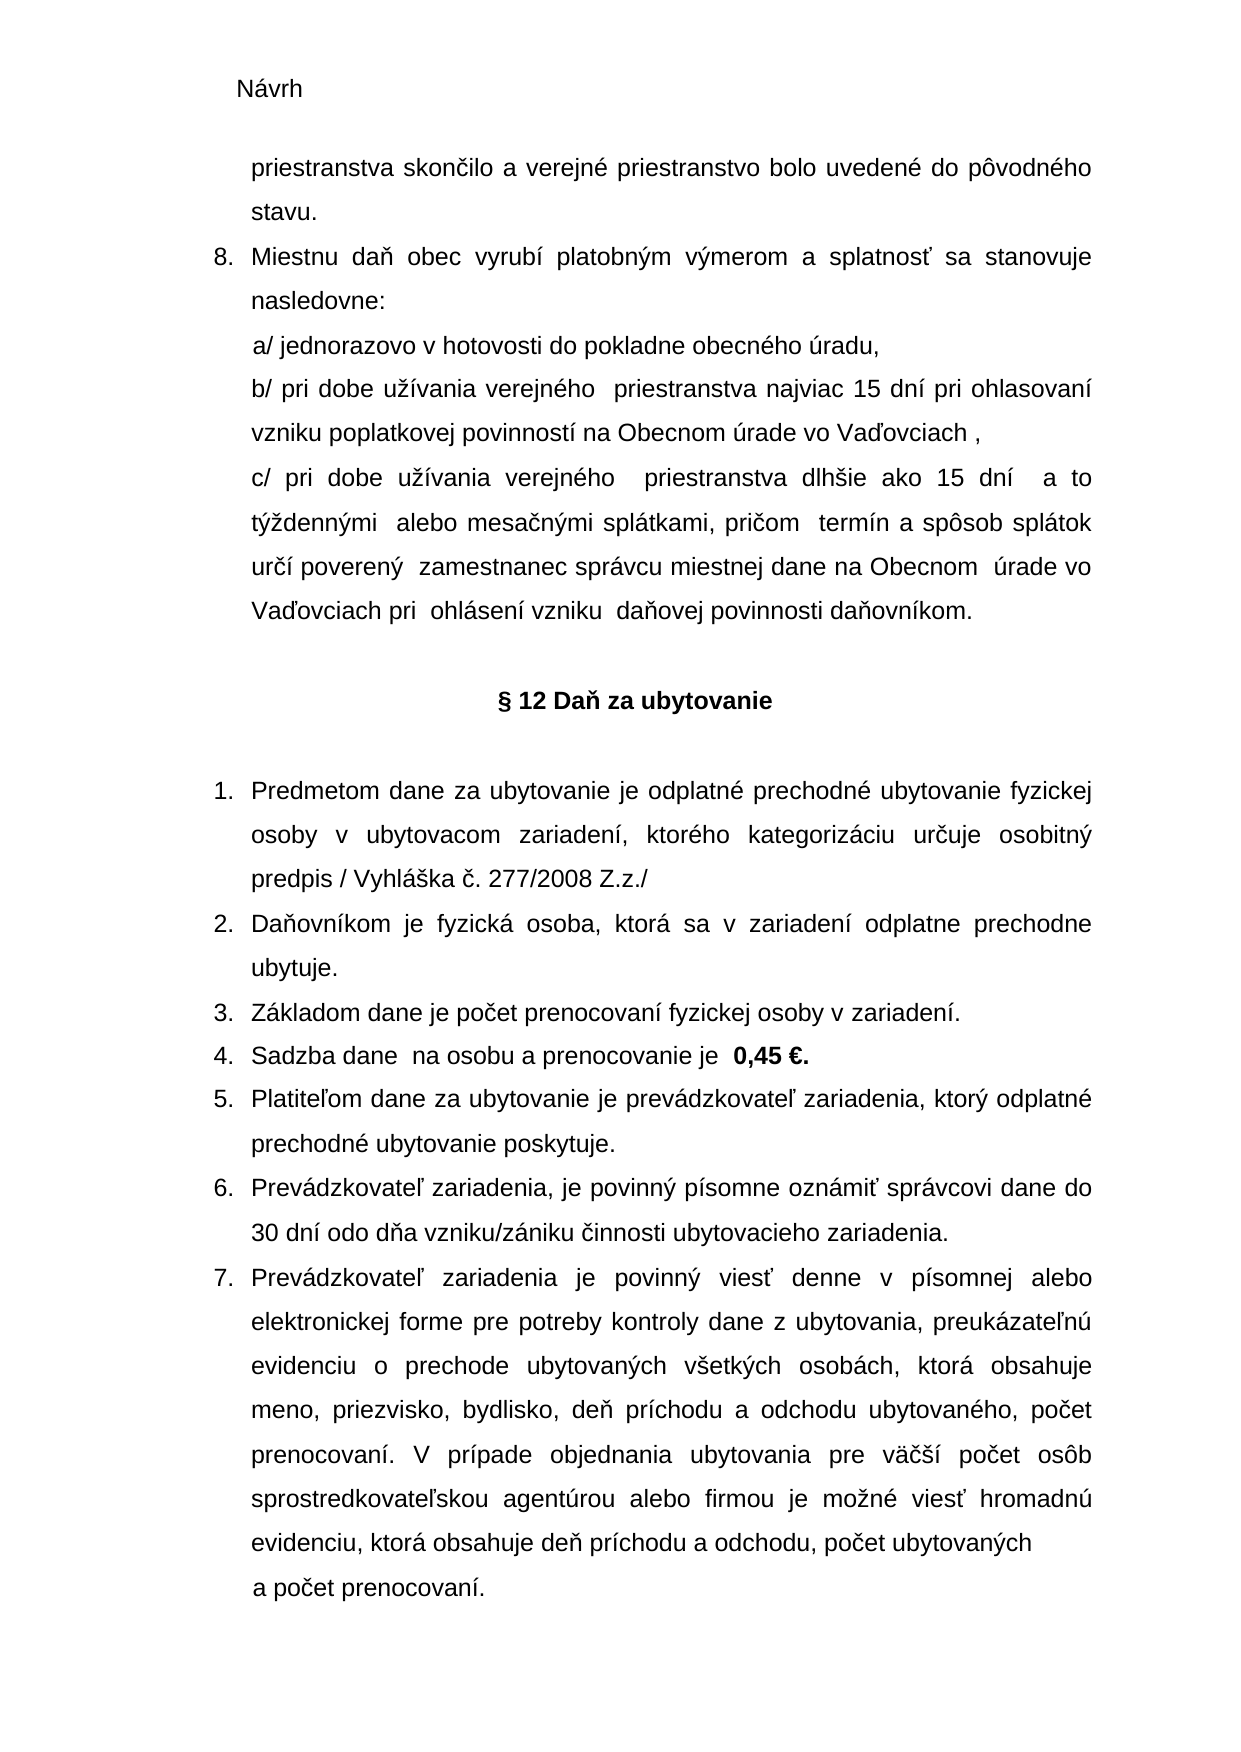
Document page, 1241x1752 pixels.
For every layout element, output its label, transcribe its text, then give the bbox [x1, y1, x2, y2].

text a/ jednorazovo v hotovosti do pokladne obecného úradu, [252, 331, 1093, 360]
text a počet prenocovaní. [252, 1573, 1093, 1602]
list Predmetom dane za ubytovanie je odplatné prechodné ubytovanie fyzickej osoby v ubytovacom zariadení, ktorého kategorizáciu určuje osobitný predpis / Vyhláška č. 277/2008 Z.z./ [213, 776, 1093, 893]
subtitle § 12 Daň za ubytovanie [177, 686, 1093, 714]
list Sadzba dane na osobu a prenocovanie je 0,45 €. [213, 1041, 1093, 1070]
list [213, 153, 1093, 226]
text b/ pri dobe užívania verejného priestranstva najviac 15 dní pri ohlasovaní vzniku poplatkovej povinností na Obecnom úrade vo Vaďovciach , [251, 374, 1093, 447]
list Prevádzkovateľ zariadenia, je povinný písomne oznámiť správcovi dane do 30 dní odo dňa vzniku/zániku činnosti ubytovacieho zariadenia. [213, 1173, 1093, 1246]
text c/ pri dobe užívania verejného priestranstva dlhšie ako 15 dní a to týždennými alebo mesačnými splátkami, pričom termín a spôsob splátok určí poverený zamestnanec správcu miestnej dane na Obecnom úrade vo Vaďovciach pri ohlásení vzniku daňovej povinnosti daňovníkom. [251, 463, 1093, 625]
list Miestnu daň obec vyrubí platobným výmerom a splatnosť sa stanovuje nasledovne: [213, 242, 1093, 315]
list Prevádzkovateľ zariadenia je povinný viesť denne v písomnej alebo elektronickej forme pre potreby kontroly dane z ubytovania, preukázateľnú evidenciu o prechode ubytovaných všetkých osobách, ktorá obsahuje meno, priezvisko, bydlisko, deň príchodu a odchodu ubytovaného, počet prenocovaní. V prípade objednania ubytovania pre väčší počet osôb sprostredkovateľskou agentúrou alebo firmou je možné viesť hromadnú evidenciu, ktorá obsahuje deň príchodu a odchodu, počet ubytovaných [213, 1262, 1093, 1557]
list Základom dane je počet prenocovaní fyzickej osoby v zariadení. [213, 998, 1093, 1027]
list Platiteľom dane za ubytovanie je prevádzkovateľ zariadenia, ktorý odplatné prechodné ubytovanie poskytuje. [213, 1084, 1093, 1157]
list Daňovníkom je fyzická osoba, ktorá sa v zariadení odplatne prechodne ubytuje. [213, 909, 1093, 982]
